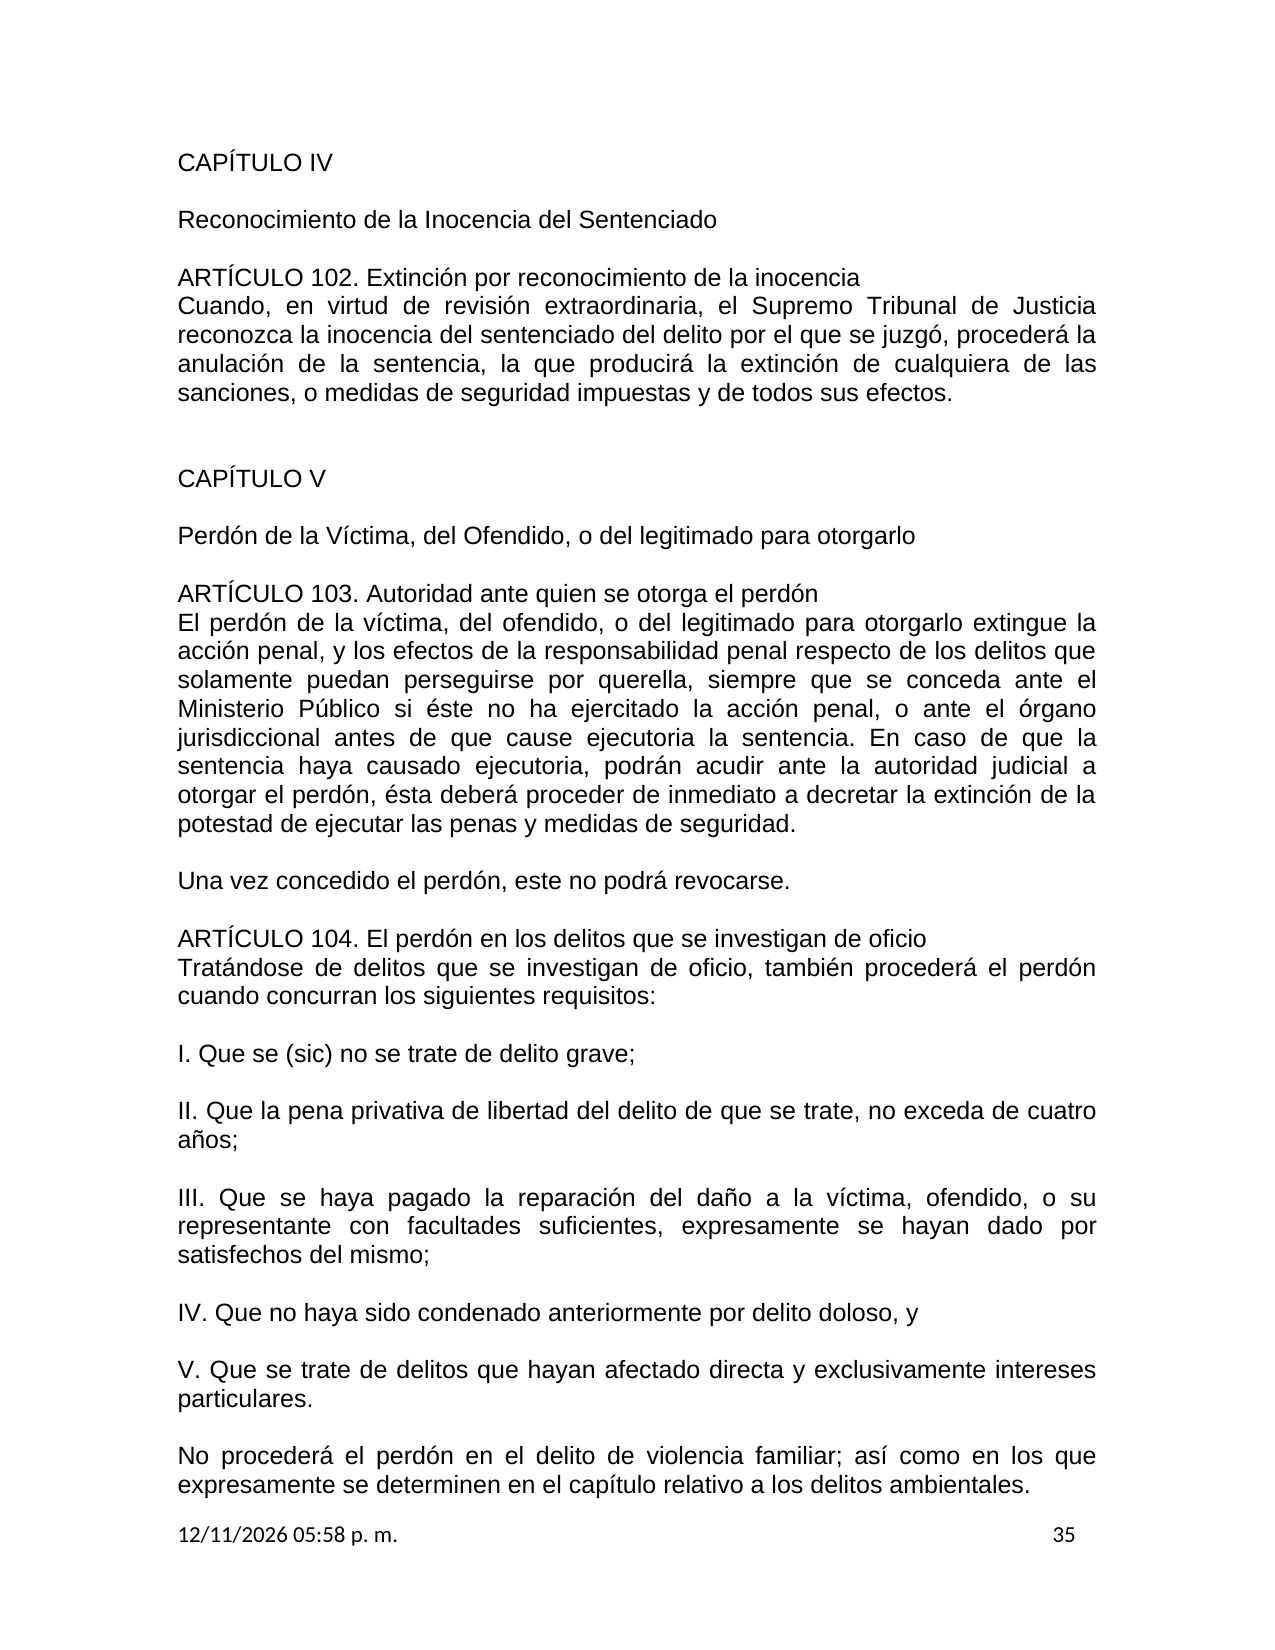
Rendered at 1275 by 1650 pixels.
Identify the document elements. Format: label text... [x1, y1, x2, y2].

text IV. Que no haya sido condenado anteriormente por delito doloso, y [177, 1298, 1098, 1326]
text Cuando, en virtud de revisión extraordinaria, el Supremo Tribunal de Justicia reconozca la inocencia del sentenciado del delito por el que se juzgó, procederá la anulación de la sentencia, la que producirá la extinción de cualquiera de las sanciones, o medidas de seguridad impuestas y de todos sus efectos. [177, 291, 1098, 406]
text I. Que se (sic) no se trate de delito grave; [177, 1039, 1098, 1068]
text ARTÍCULO 104. El perdón en los delitos que se investigan de oficio [177, 924, 1098, 953]
text Perdón de la Víctima, del Ofendido, o del legitimado para otorgarlo [177, 521, 1098, 550]
text ARTÍCULO 103. Autoridad ante quien se otorga el perdón [177, 579, 1098, 608]
text III. Que se haya pagado la reparación del daño a la víctima, ofendido, o su representante con facultades suficientes, expresamente se hayan dado por satisfechos del mismo; [177, 1183, 1098, 1269]
text ARTÍCULO 102. Extinción por reconocimiento de la inocencia [177, 263, 1098, 291]
text Reconocimiento de la Inocencia del Sentenciado [177, 205, 1098, 234]
text II. Que la pena privativa de libertad del delito de que se trate, no exceda de cuatro años; [177, 1096, 1098, 1154]
text V. Que se trate de delitos que hayan afectado directa y exclusivamente intereses particulares. [177, 1355, 1098, 1413]
text CAPÍTULO V [177, 464, 1098, 493]
text No procederá el perdón en el delito de violencia familiar; así como en los que expresamente se determinen en el capítulo relativo a los delitos ambientales. [177, 1441, 1098, 1499]
text El perdón de la víctima, del ofendido, o del legitimado para otorgarlo extingue la acción penal, y los efectos de la responsabilidad penal respecto de los delitos que solamente puedan perseguirse por querella, siempre que se conceda ante el Ministerio Público si éste no ha ejercitado la acción penal, o ante el órgano jurisdiccional antes de que cause ejecutoria la sentencia. En caso de que la sentencia haya causado ejecutoria, podrán acudir ante la autoridad judicial a otorgar el perdón, ésta deberá proceder de inmediato a decretar la extinción de la potestad de ejecutar las penas y medidas de seguridad. [177, 608, 1098, 838]
text Tratándose de delitos que se investigan de oficio, también procederá el perdón cuando concurran los siguientes requisitos: [177, 953, 1098, 1010]
text Una vez concedido el perdón, este no podrá revocarse. [177, 866, 1098, 895]
text CAPÍTULO IV [177, 148, 1098, 176]
